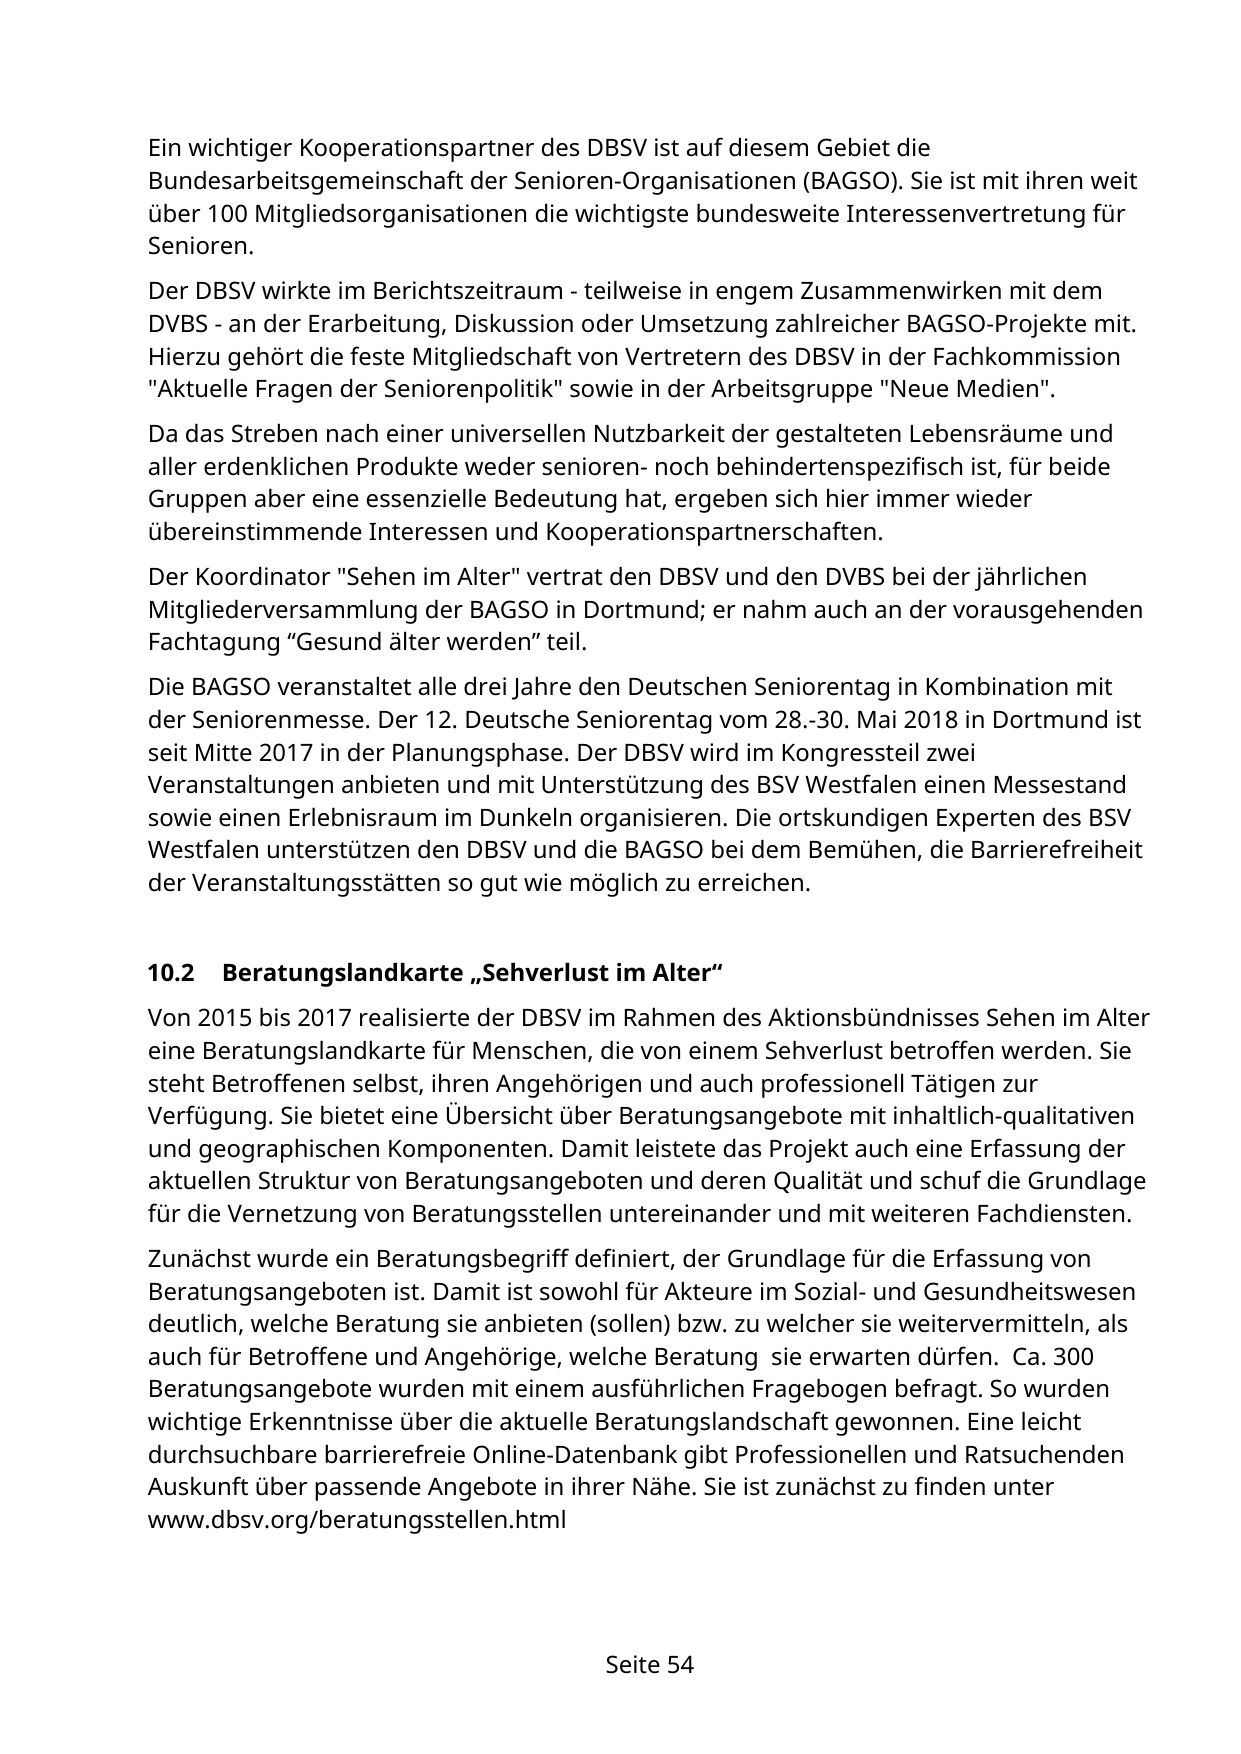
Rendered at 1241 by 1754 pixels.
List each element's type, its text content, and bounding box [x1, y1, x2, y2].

text Ein wichtiger Kooperationspartner des DBSV ist auf diesem Gebiet die Bundesarbeitsgemeinschaft der Senioren-Organisationen (BAGSO). Sie ist mit ihren weit über 100 Mitgliedsorganisationen die wichtigste bundesweite Interessenvertretung für Senioren. [148, 131, 1152, 262]
subtitle Beratungslandkarte „Sehverlust im Alter“ [147, 956, 1152, 989]
text Die BAGSO veranstaltet alle drei Jahre den Deutschen Seniorentag in Kombination mit der Seniorenmesse. Der 12. Deutsche Seniorentag vom 28.-30. Mai 2018 in Dortmund ist seit Mitte 2017 in der Planungsphase. Der DBSV wird im Kongressteil zwei Veranstaltungen anbieten und mit Unterstützung des BSV Westfalen einen Messestand sowie einen Erlebnisraum im Dunkeln organisieren. Die ortskundigen Experten des BSV Westfalen unterstützen den DBSV und die BAGSO bei dem Bemühen, die Barrierefreiheit der Veranstaltungsstätten so gut wie möglich zu erreichen. [148, 670, 1152, 898]
text Da das Streben nach einer universellen Nutzbarkeit der gestalteten Lebensräume und aller erdenklichen Produkte weder senioren- noch behindertenspezifisch ist, für beide Gruppen aber eine essenzielle Bedeutung hat, ergeben sich hier immer wieder übereinstimmende Interessen und Kooperationspartnerschaften. [148, 417, 1152, 547]
text Zunächst wurde ein Beratungsbegriff definiert, der Grundlage für die Erfassung von Beratungsangeboten ist. Damit ist sowohl für Akteure im Sozial- und Gesundheitswesen deutlich, welche Beratung sie anbieten (sollen) bzw. zu welcher sie weitervermitteln, als auch für Betroffene und Angehörige, welche Beratung sie erwarten dürfen. Ca. 300 Beratungsangebote wurden mit einem ausführlichen Fragebogen befragt. So wurden wichtige Erkenntnisse über die aktuelle Beratungslandschaft gewonnen. Eine leicht durchsuchbare barrierefreie Online-Datenbank gibt Professionellen und Ratsuchenden Auskunft über passende Angebote in ihrer Nähe. Sie ist zunächst zu finden unter www.dbsv.org/beratungsstellen.html [148, 1242, 1152, 1535]
text Der DBSV wirkte im Berichtszeitraum - teilweise in engem Zusammenwirken mit dem DVBS - an der Erarbeitung, Diskussion oder Umsetzung zahlreicher BAGSO-Projekte mit. Hierzu gehört die feste Mitgliedschaft von Vertretern des DBSV in der Fachkommission "Aktuelle Fragen der Seniorenpolitik" sowie in der Arbeitsgruppe "Neue Medien". [148, 274, 1152, 404]
text Von 2015 bis 2017 realisierte der DBSV im Rahmen des Aktionsbündnisses Sehen im Alter eine Beratungslandkarte für Menschen, die von einem Sehverlust betroffen werden. Sie steht Betroffenen selbst, ihren Angehörigen und auch professionell Tätigen zur Verfügung. Sie bietet eine Übersicht über Beratungsangebote mit inhaltlich-qualitativen und geographischen Komponenten. Damit leistete das Projekt auch eine Erfassung der aktuellen Struktur von Beratungsangeboten und deren Qualität und schuf die Grundlage für die Vernetzung von Beratungsstellen untereinander und mit weiteren Fachdiensten. [148, 1001, 1152, 1229]
text Der Koordinator "Sehen im Alter" vertrat den DBSV und den DVBS bei der jährlichen Mitgliederversammlung der BAGSO in Dortmund; er nahm auch an der vorausgehenden Fachtagung “Gesund älter werden” teil. [148, 560, 1152, 658]
